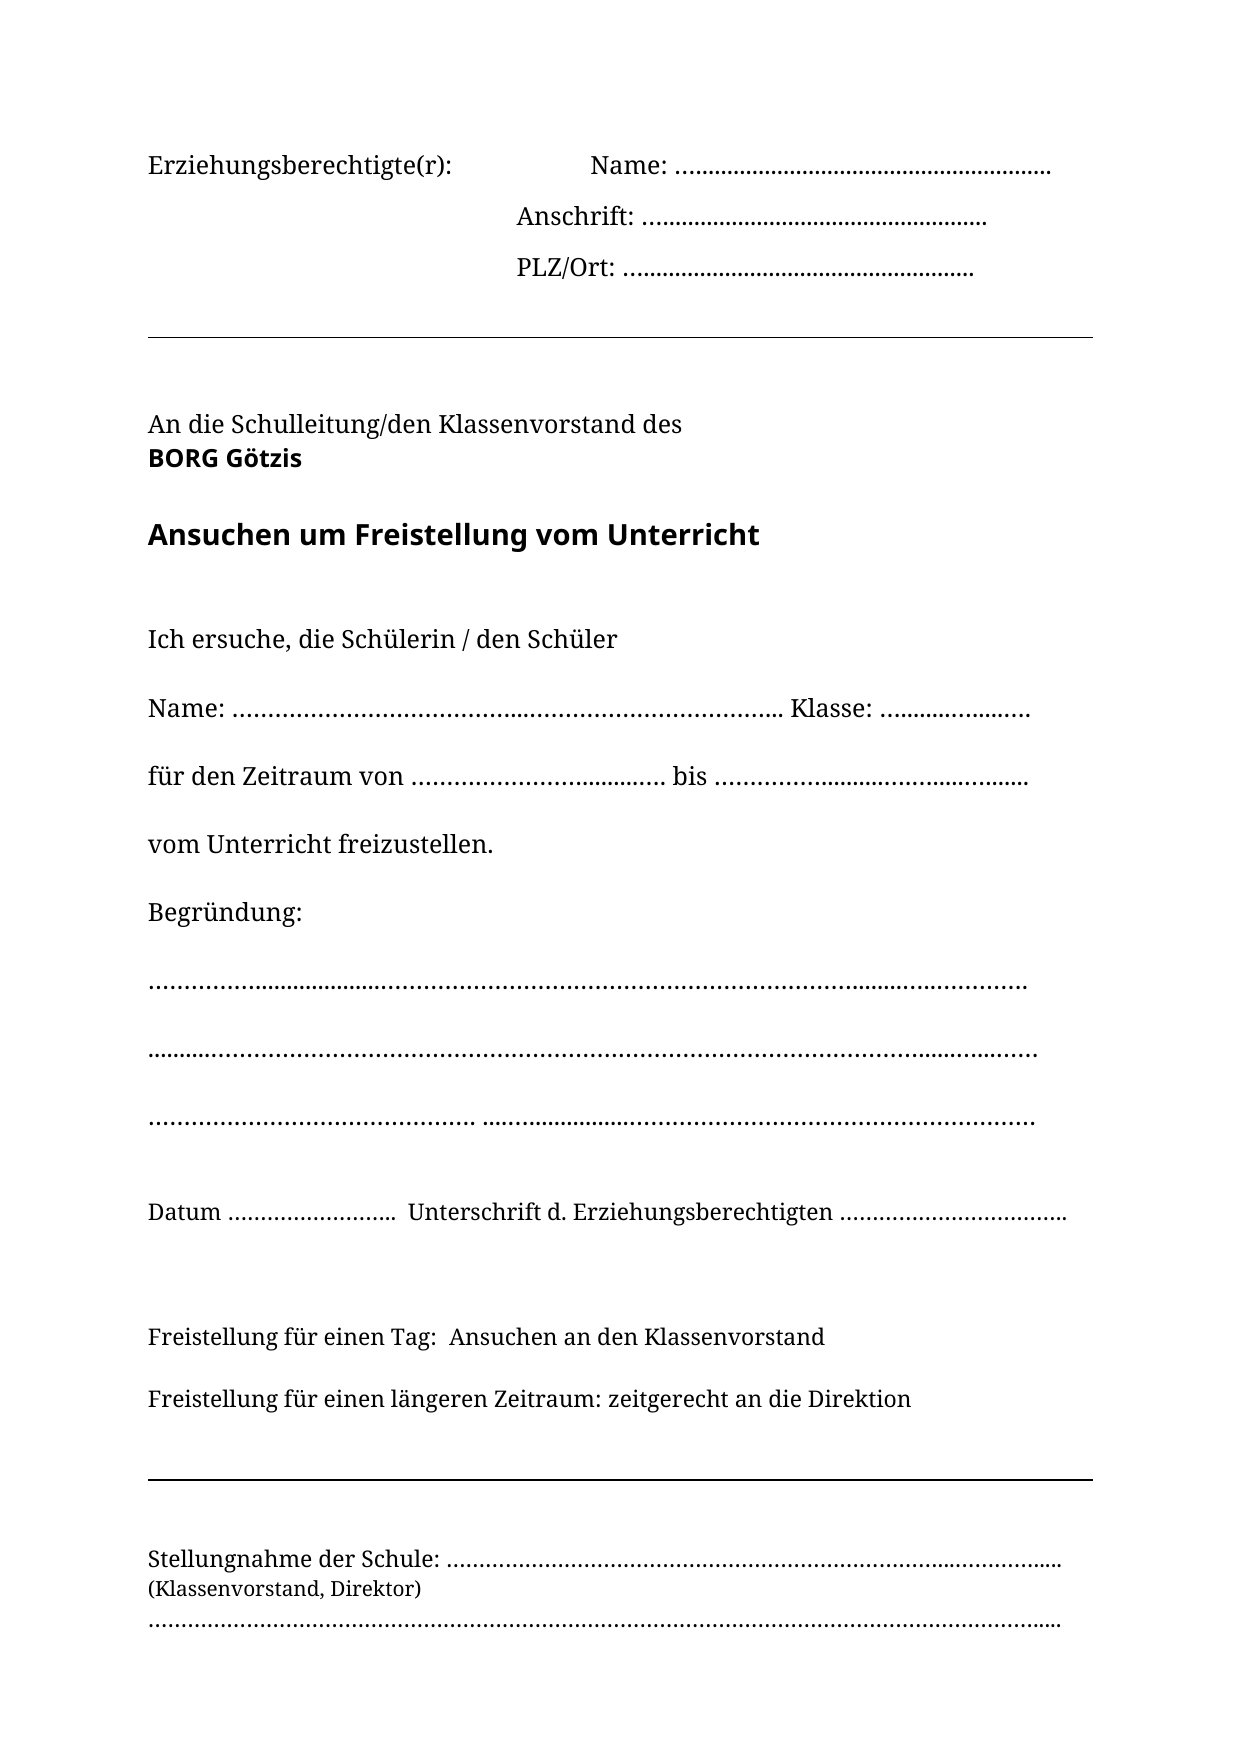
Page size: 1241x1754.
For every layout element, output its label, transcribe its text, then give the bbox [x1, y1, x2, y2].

text Datum …………………….. Unterschrift d. Erziehungsberechtigten …………………………….. [148, 1196, 1093, 1227]
text ………………………………………. ....…................………………………………………………… [148, 1099, 1093, 1133]
text Anschrift: ….................................................... [443, 199, 1093, 233]
text ..........………………………………………………………………………………………......…...…… [148, 1031, 1093, 1065]
text Begründung: [148, 895, 1093, 929]
text (Klassenvorstand, Direktor) [148, 1574, 1093, 1603]
text PLZ/Ort: …..................................................... [443, 250, 1093, 284]
text Ansuchen um Freistellung vom Unterricht [148, 514, 1093, 554]
text ……………....................…………………………………………………………........…..…………. [148, 963, 1093, 997]
text Erziehungsberechtigte(r): Name: …......................................................... [148, 148, 1093, 182]
text für den Zeitraum von …………………….........…. bis ……………..........….….....…....... [148, 758, 1093, 792]
text Ich ersuche, die Schülerin / den Schüler [148, 622, 1093, 656]
text Stellungnahme der Schule: …………………………………………………………………...…………..... [148, 1543, 1093, 1574]
text ………………………………………………………………………………………………………………………..... [148, 1603, 1093, 1634]
text An die Schulleitung/den Klassenvorstand des [148, 407, 1093, 441]
text Name: …………………………………...……………………………... Klasse: …........….....…. [148, 690, 1093, 724]
text BORG Götzis [148, 441, 1093, 475]
text Freistellung für einen längeren Zeitraum: zeitgerecht an die Direktion [148, 1383, 1093, 1414]
text vom Unterricht freizustellen. [148, 827, 1093, 861]
text Freistellung für einen Tag: Ansuchen an den Klassenvorstand [148, 1321, 1093, 1352]
